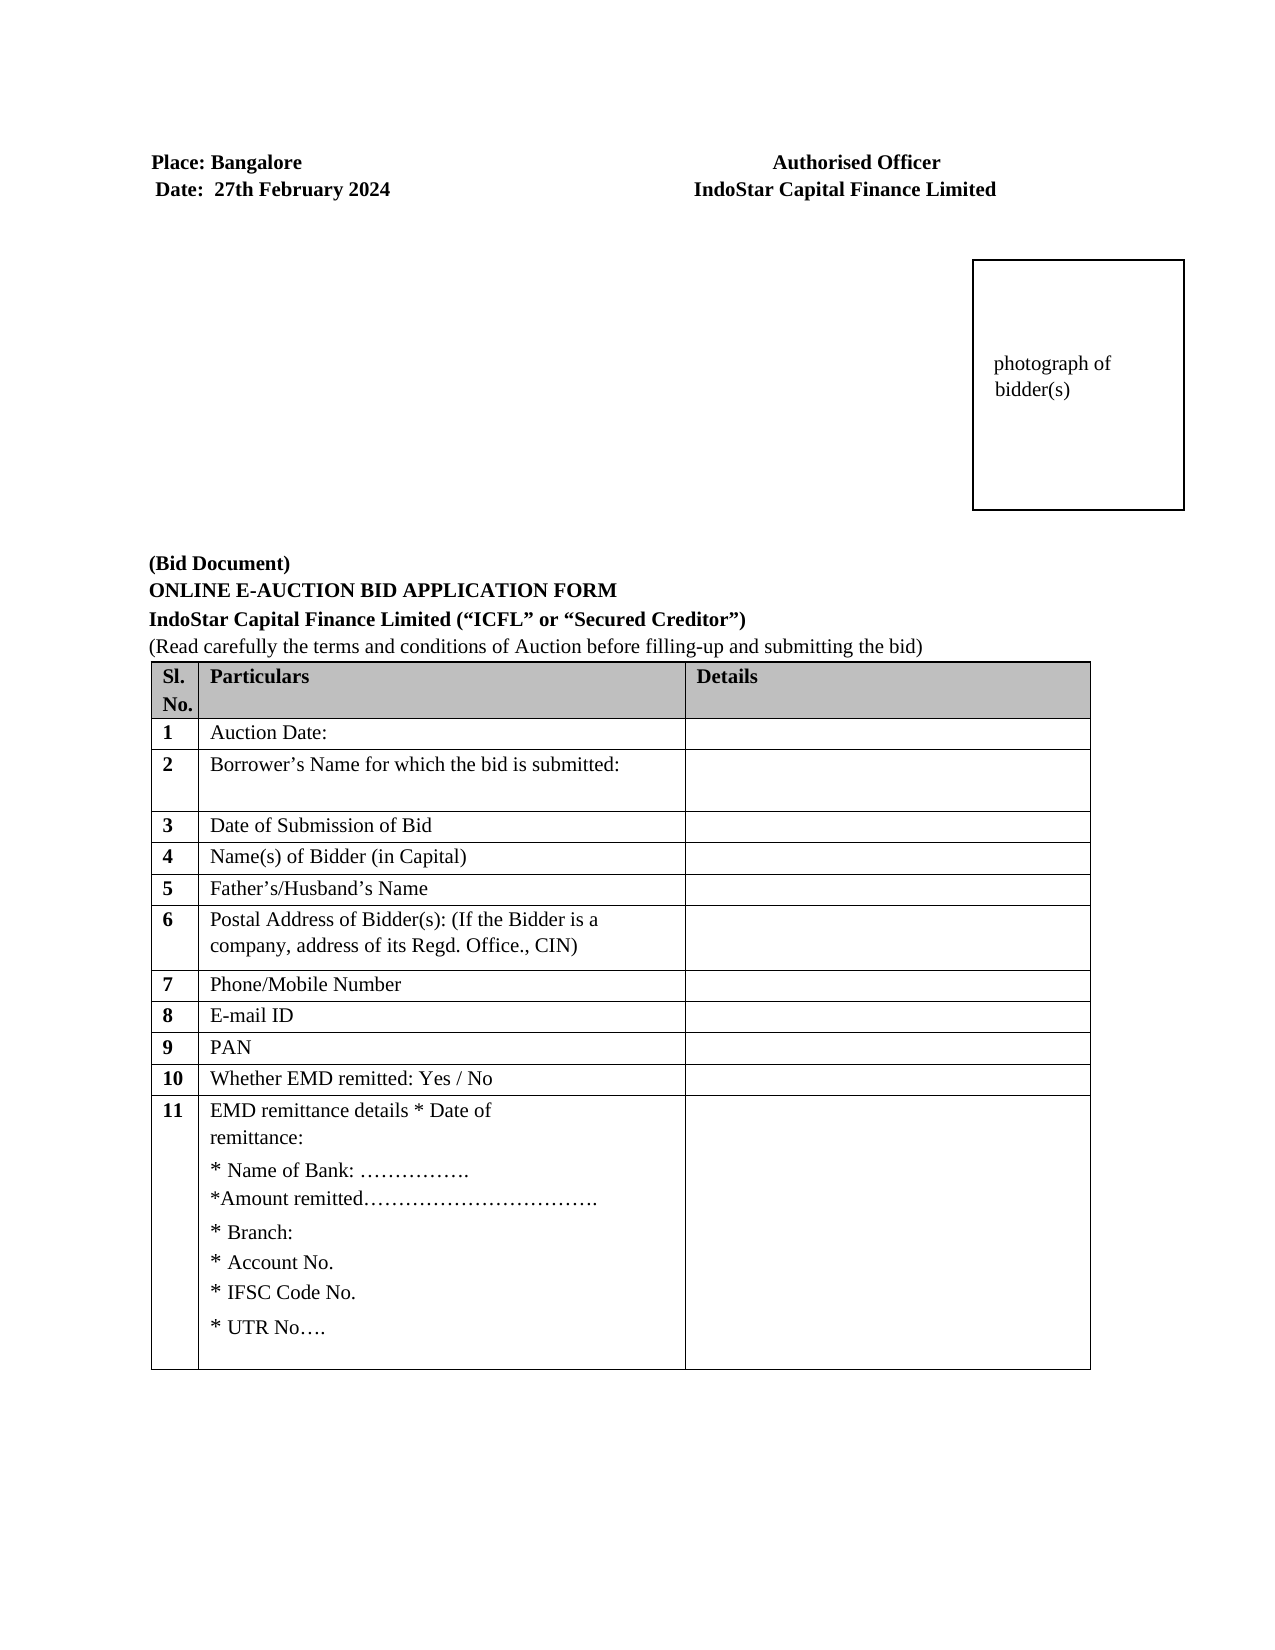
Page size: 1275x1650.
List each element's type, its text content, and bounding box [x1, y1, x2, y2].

table_header Particulars [199, 663, 685, 718]
table_cell [686, 875, 1090, 905]
text photograph of bidder(s) [994, 351, 1143, 401]
table_header Details [686, 663, 1090, 718]
table_cell 4 [152, 843, 198, 873]
table_cell [686, 1033, 1090, 1063]
text ONLINE E-AUCTION BID APPLICATION FORM [148, 577, 1143, 602]
text (Read carefully the terms and conditions of Auction before filling-up and submitting the bid) [148, 633, 1125, 658]
table_cell 10 [152, 1065, 198, 1095]
text IndoStar Capital Finance Limited (“ICFL” or “Secured Creditor”) [148, 607, 1143, 631]
text Date: 27th February 2024 IndoStar Capital Finance Limited [150, 177, 1143, 201]
table_cell Father’s/Husband’s Name [199, 875, 685, 905]
table_cell [686, 906, 1090, 969]
text Place: Bangalore Authorised Officer [94, 150, 1143, 174]
table_cell Postal Address of Bidder(s): (If the Bidder is a company, address of its Regd. Office., CIN) [199, 906, 685, 969]
table_cell 1 [152, 719, 198, 749]
table_cell [686, 843, 1090, 873]
table_cell Name(s) of Bidder (in Capital) [199, 843, 685, 873]
table_header Sl. No. [152, 663, 198, 718]
table_cell 2 [152, 750, 198, 811]
table_cell Phone/Mobile Number [199, 971, 685, 1001]
table_cell Borrower’s Name for which the bid is submitted: [199, 750, 685, 811]
table_cell Date of Submission of Bid [199, 812, 685, 842]
table_cell 11 [152, 1096, 198, 1369]
text (Bid Document) [148, 551, 1143, 575]
table_cell [686, 971, 1090, 1001]
table_cell PAN [199, 1033, 685, 1063]
table_cell [686, 1096, 1090, 1369]
table_cell 8 [152, 1002, 198, 1032]
table_cell E-mail ID [199, 1002, 685, 1032]
table_cell 3 [152, 812, 198, 842]
table_cell EMD remittance details * Date of remittance: Name of Bank: ……………. *Amount remitted……………………………. Branch: Account No. IFSC Code No. UTR No…. [199, 1096, 685, 1369]
table_cell [686, 1065, 1090, 1095]
table_cell [686, 750, 1090, 811]
table_cell 5 [152, 875, 198, 905]
table_cell [686, 812, 1090, 842]
table_cell Whether EMD remitted: Yes / No [199, 1065, 685, 1095]
table_cell [686, 719, 1090, 749]
table_cell Auction Date: [199, 719, 685, 749]
table_cell 7 [152, 971, 198, 1001]
table_cell 6 [152, 906, 198, 969]
table_cell 9 [152, 1033, 198, 1063]
table_cell [686, 1002, 1090, 1032]
